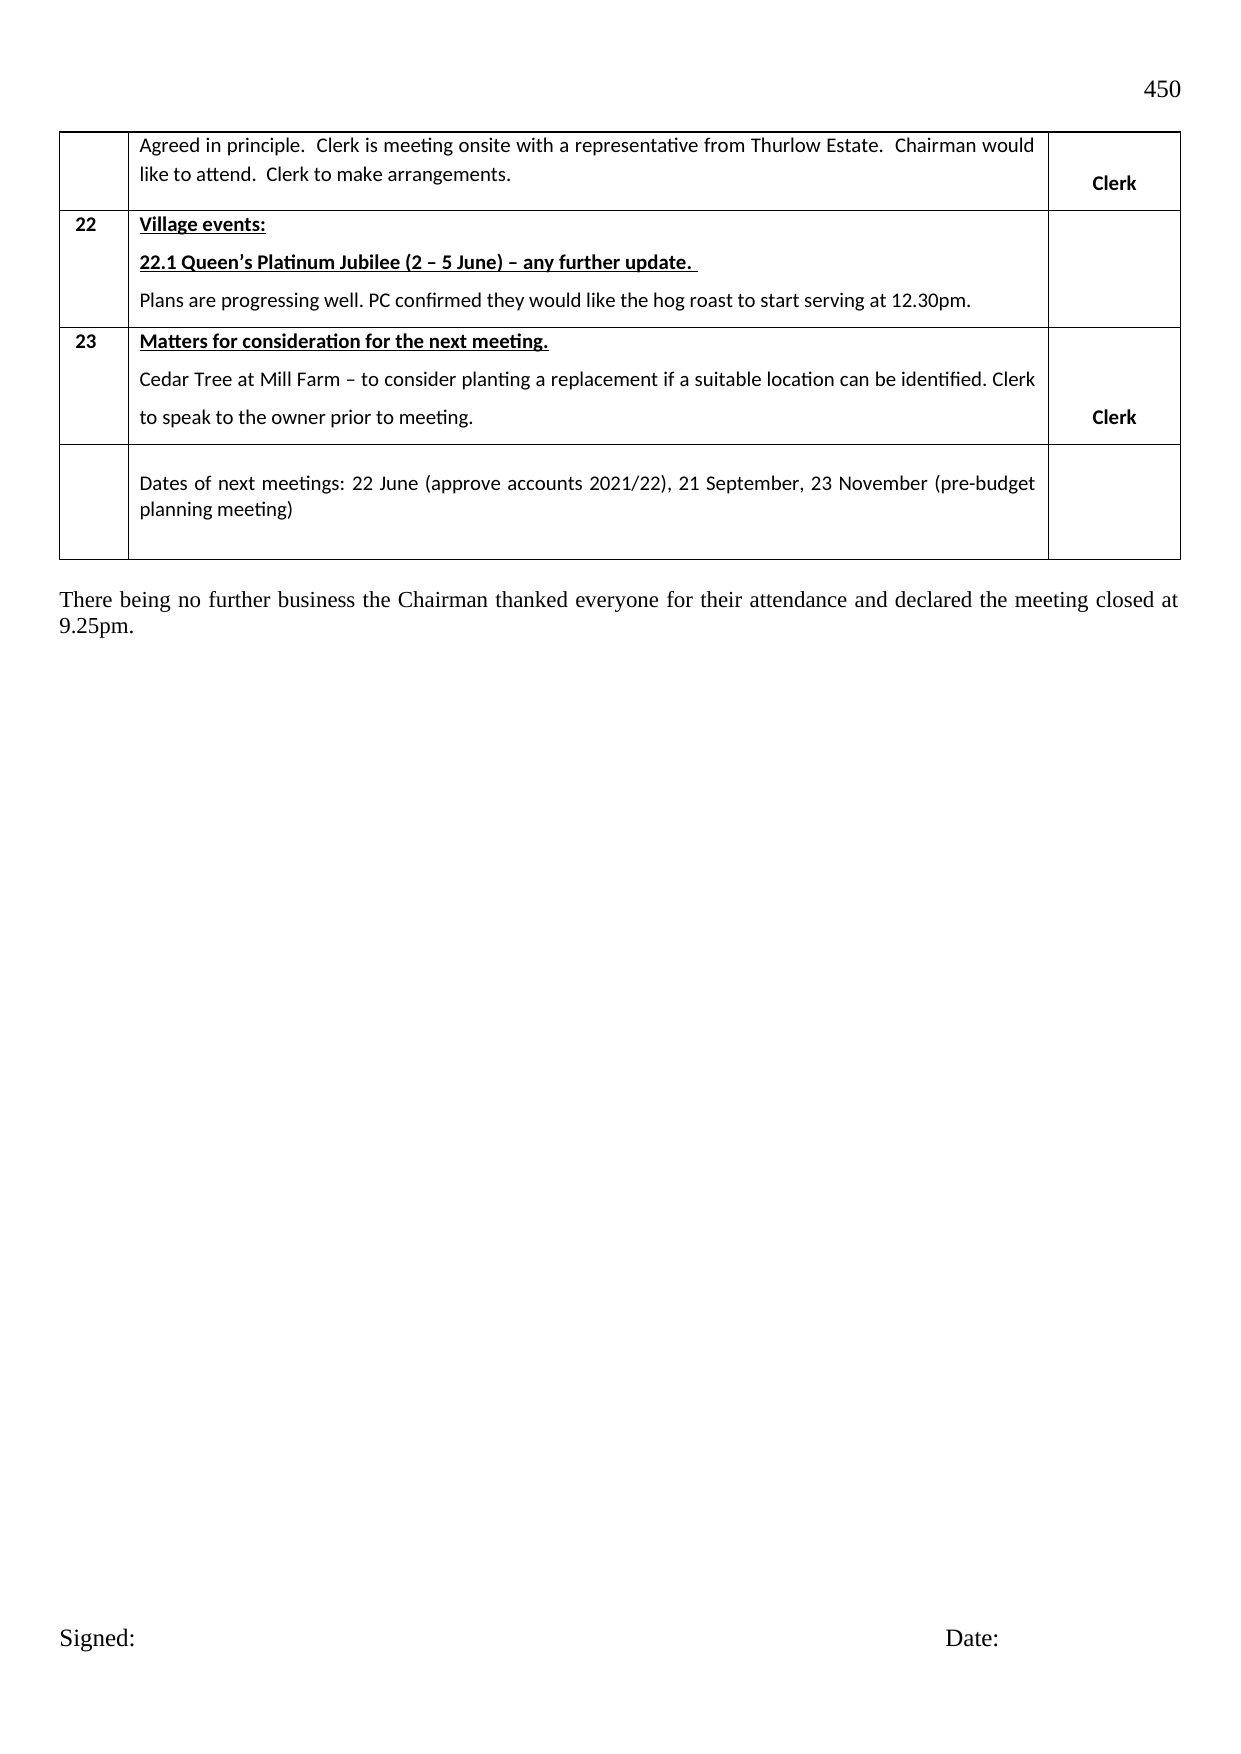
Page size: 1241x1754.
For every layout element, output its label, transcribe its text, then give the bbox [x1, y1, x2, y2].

table_cell [1049, 445, 1180, 559]
table_cell [60, 133, 128, 210]
table_cell Village events: 22.1 Queen’s Platinum Jubilee (2 – 5 June) – any further update. Plans are progressing well. PC confirmed they would like the hog roast to start serving at 12.30pm. [129, 211, 1048, 327]
table_cell [60, 328, 128, 444]
table_cell [1049, 211, 1180, 327]
text There being no further business the Chairman thanked everyone for their attendance and declared the meeting closed at 9.25pm. [59, 586, 1181, 639]
table_cell Clerk [1049, 328, 1180, 444]
table_cell Matters for consideration for the next meeting. Cedar Tree at Mill Farm – to consider planting a replacement if a suitable location can be identified. Clerk to speak to the owner prior to meeting. [129, 328, 1048, 444]
table_cell [60, 211, 128, 327]
table_cell [60, 445, 128, 559]
table_cell Dates of next meetings: 22 June (approve accounts 2021/22), 21 September, 23 November (pre-budget planning meeting) [129, 445, 1048, 559]
table_cell Clerk [1049, 133, 1180, 210]
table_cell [129, 133, 1048, 210]
